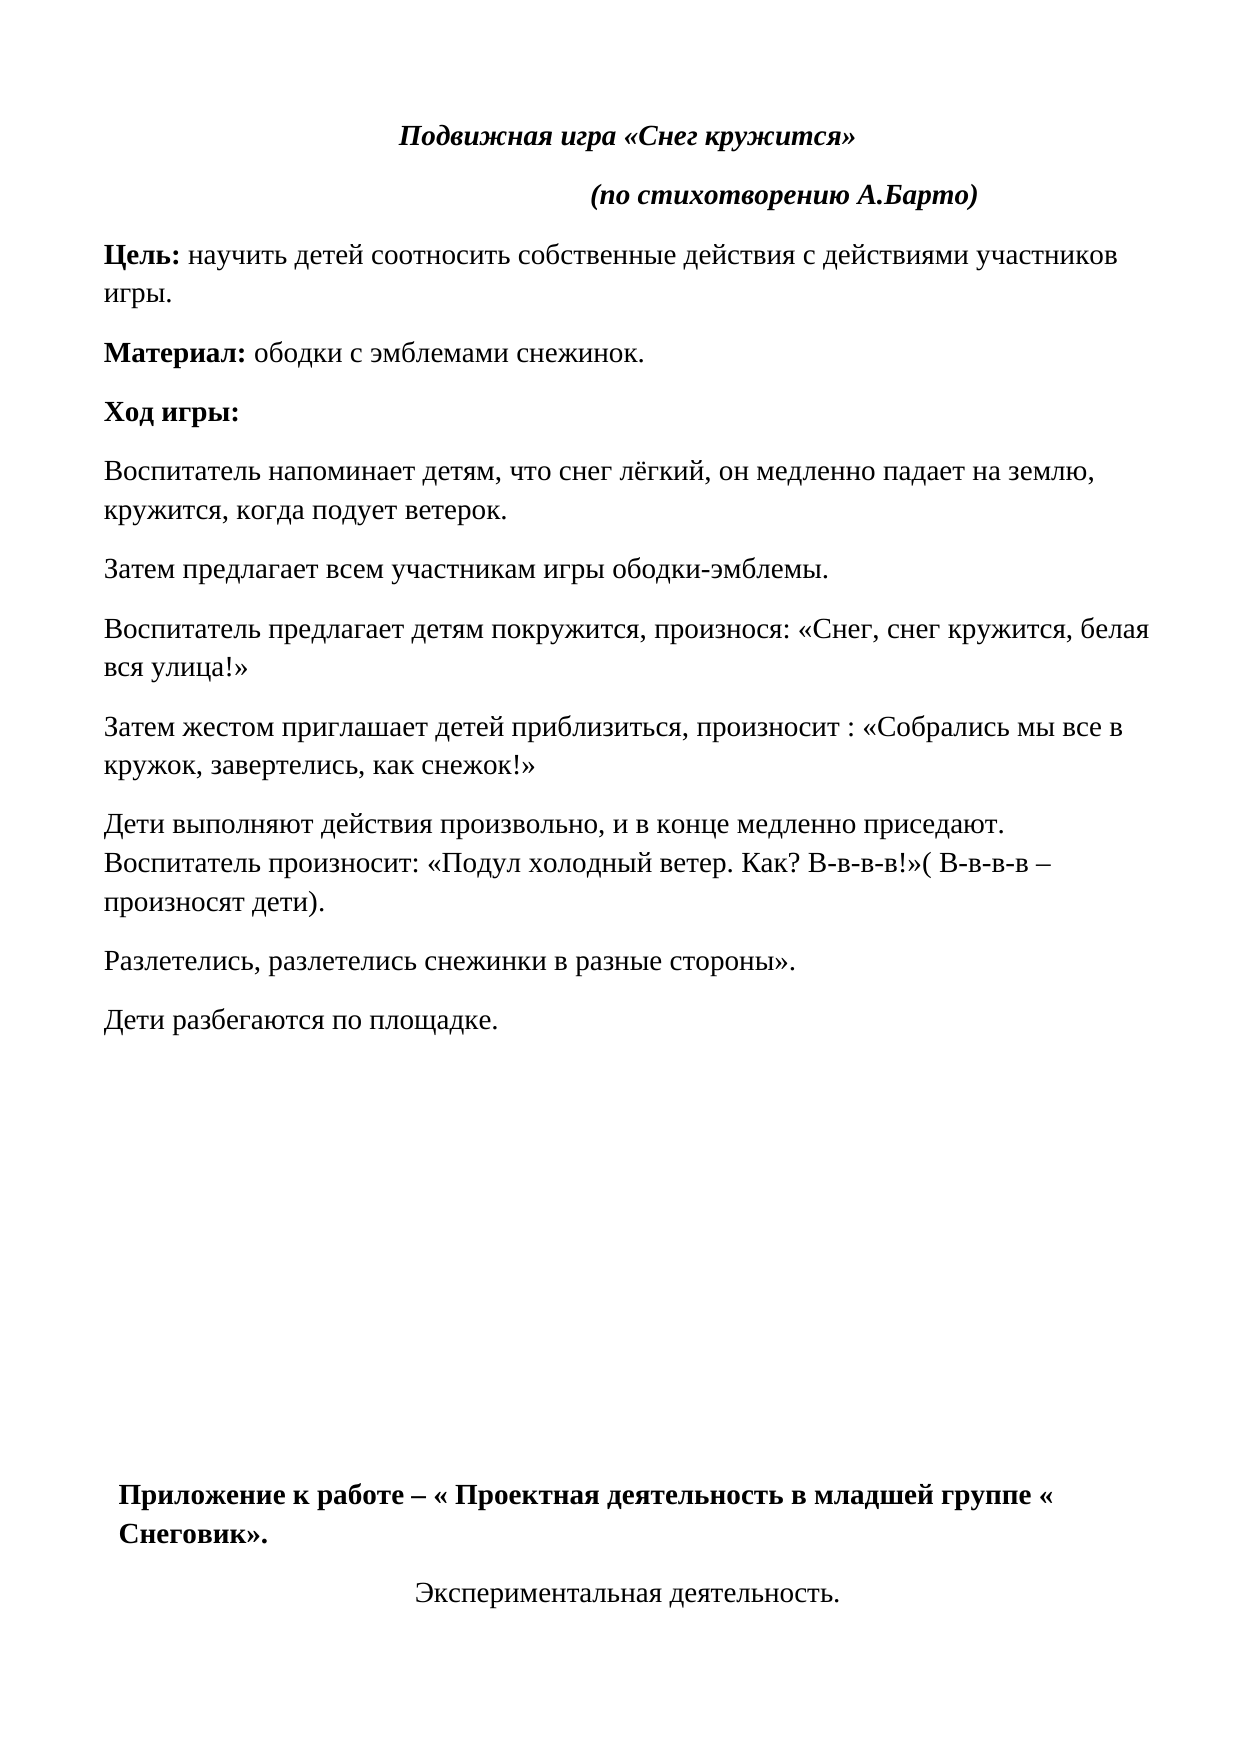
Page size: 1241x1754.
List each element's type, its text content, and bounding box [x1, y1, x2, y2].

text Разлетелись, разлетелись снежинки в разные стороны». [103, 943, 1152, 977]
text Затем предлагает всем участникам игры ободки-эмблемы. [103, 551, 1152, 585]
text Воспитатель предлагает детям покружится, произнося: «Снег, снег кружится, белая вся улица!» [103, 611, 1152, 683]
text Воспитатель напоминает детям, что снег лёгкий, он медленно падает на землю, кружится, когда подует ветерок. [103, 453, 1152, 526]
text Затем жестом приглашает детей приблизиться, произносит : «Собрались мы все в кружок, завертелись, как снежок!» [103, 709, 1152, 781]
text Ход игры: [103, 394, 1152, 428]
text Дети выполняют действия произвольно, и в конце медленно приседают. Воспитатель произносит: «Подул холодный ветер. Как? В-в-в-в!»( В-в-в-в –произносят дети). [103, 807, 1152, 917]
text (по стихотворению А.Барто) [103, 177, 1152, 211]
text Дети разбегаются по площадке. [103, 1002, 1152, 1036]
text Приложение к работе – « Проектная деятельность в младшей группе « Снеговик». [118, 1477, 1152, 1549]
text Цель: научить детей соотносить собственные действия с действиями участников игры. [103, 237, 1152, 309]
text Подвижная игра «Снег кружится» [103, 118, 1152, 152]
text Экспериментальная деятельность. [103, 1575, 1152, 1609]
text Материал: ободки с эмблемами снежинок. [103, 335, 1152, 368]
